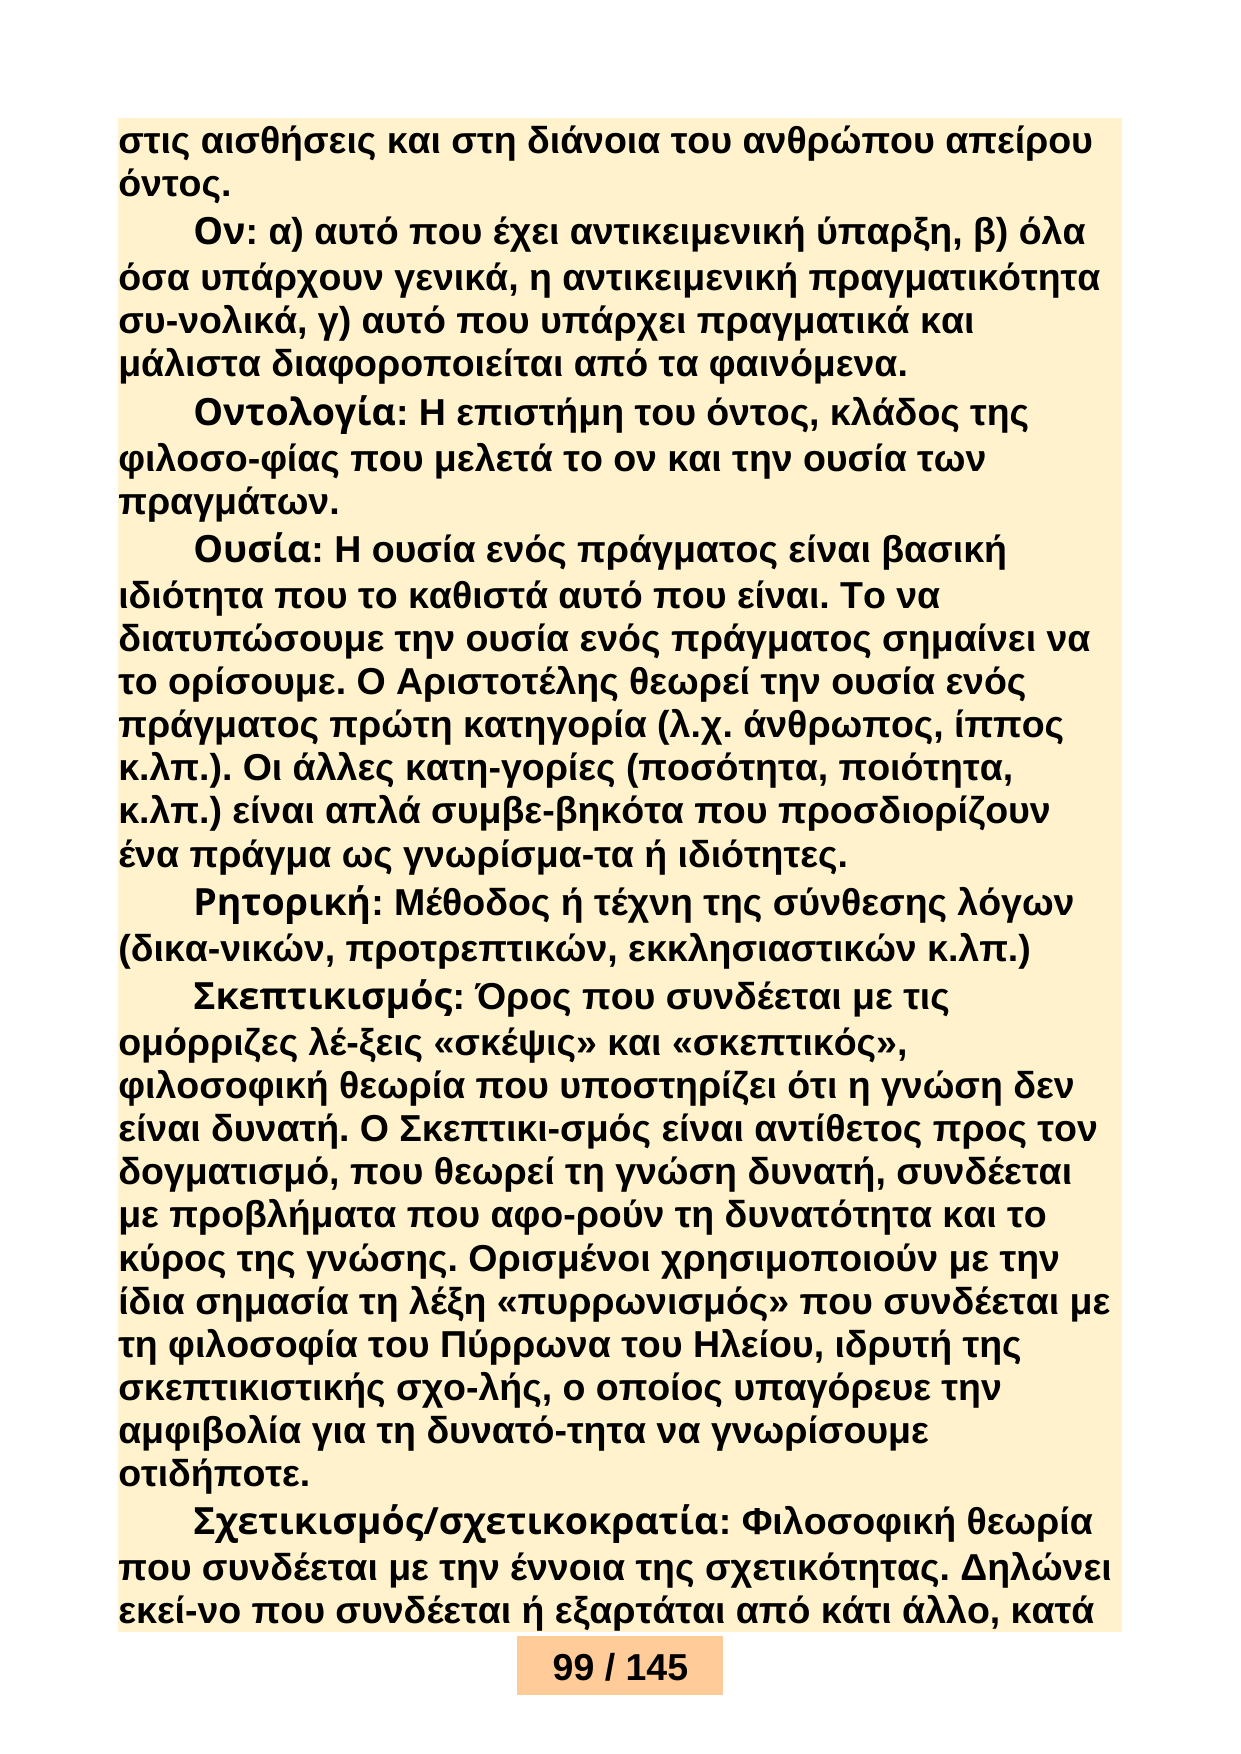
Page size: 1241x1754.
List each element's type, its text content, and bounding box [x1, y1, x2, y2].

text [118, 1494, 1122, 1632]
text Οντολογία: Η επιστήμη του όντος, κλάδος της φιλοσο-φίας που μελετά το ον και την ουσία των πραγμάτων. [118, 385, 1122, 522]
text Ρητορική: Μέθοδος ή τέχνη της σύνθεσης λόγων (δικα-νικών, προτρεπτικών, εκκλησιαστικών κ.λπ.) [118, 875, 1122, 969]
text Ον: α) αυτό που έχει αντικειμενική ύπαρξη, β) όλα όσα υπάρχουν γενικά, η αντικειμενική πραγματικότητα συ-νολικά, γ) αυτό που υπάρχει πραγματικά και μάλιστα διαφοροποιείται από τα φαινόμενα. [118, 204, 1122, 385]
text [118, 118, 1122, 204]
text Ουσία: Η ουσία ενός πράγματος είναι βασική ιδιότητα που το καθιστά αυτό που είναι. Το να διατυπώσουμε την ουσία ενός πράγματος σημαίνει να το ορίσουμε. Ο Αριστοτέλης θεωρεί την ουσία ενός πράγματος πρώτη κατηγορία (λ.χ. άνθρωπος, ίππος κ.λπ.). Οι άλλες κατη-γορίες (ποσότητα, ποιότητα, κ.λπ.) είναι απλά συμβε-βηκότα που προσδιορίζουν ένα πράγμα ως γνωρίσμα-τα ή ιδιότητες. [118, 522, 1122, 875]
text Σκεπτικισμός: Όρος που συνδέεται με τις ομόρριζες λέ-ξεις «σκέψις» και «σκεπτικός», φιλοσοφική θεωρία που υποστηρίζει ότι η γνώση δεν είναι δυνατή. Ο Σκεπτικι-σμός είναι αντίθετος προς τον δογματισμό, που θεωρεί τη γνώση δυνατή, συνδέεται με προβλήματα που αφο-ρούν τη δυνατότητα και το κύρος της γνώσης. Ορισμένοι χρησιμοποιούν με την ίδια σημασία τη λέξη «πυρρωνισμός» που συνδέεται με τη φιλοσοφία του Πύρρωνα του Ηλείου, ιδρυτή της σκεπτικιστικής σχο-λής, ο οποίος υπαγόρευε την αμφιβολία για τη δυνατό-τητα να γνωρίσουμε οτιδήποτε. [118, 969, 1122, 1494]
